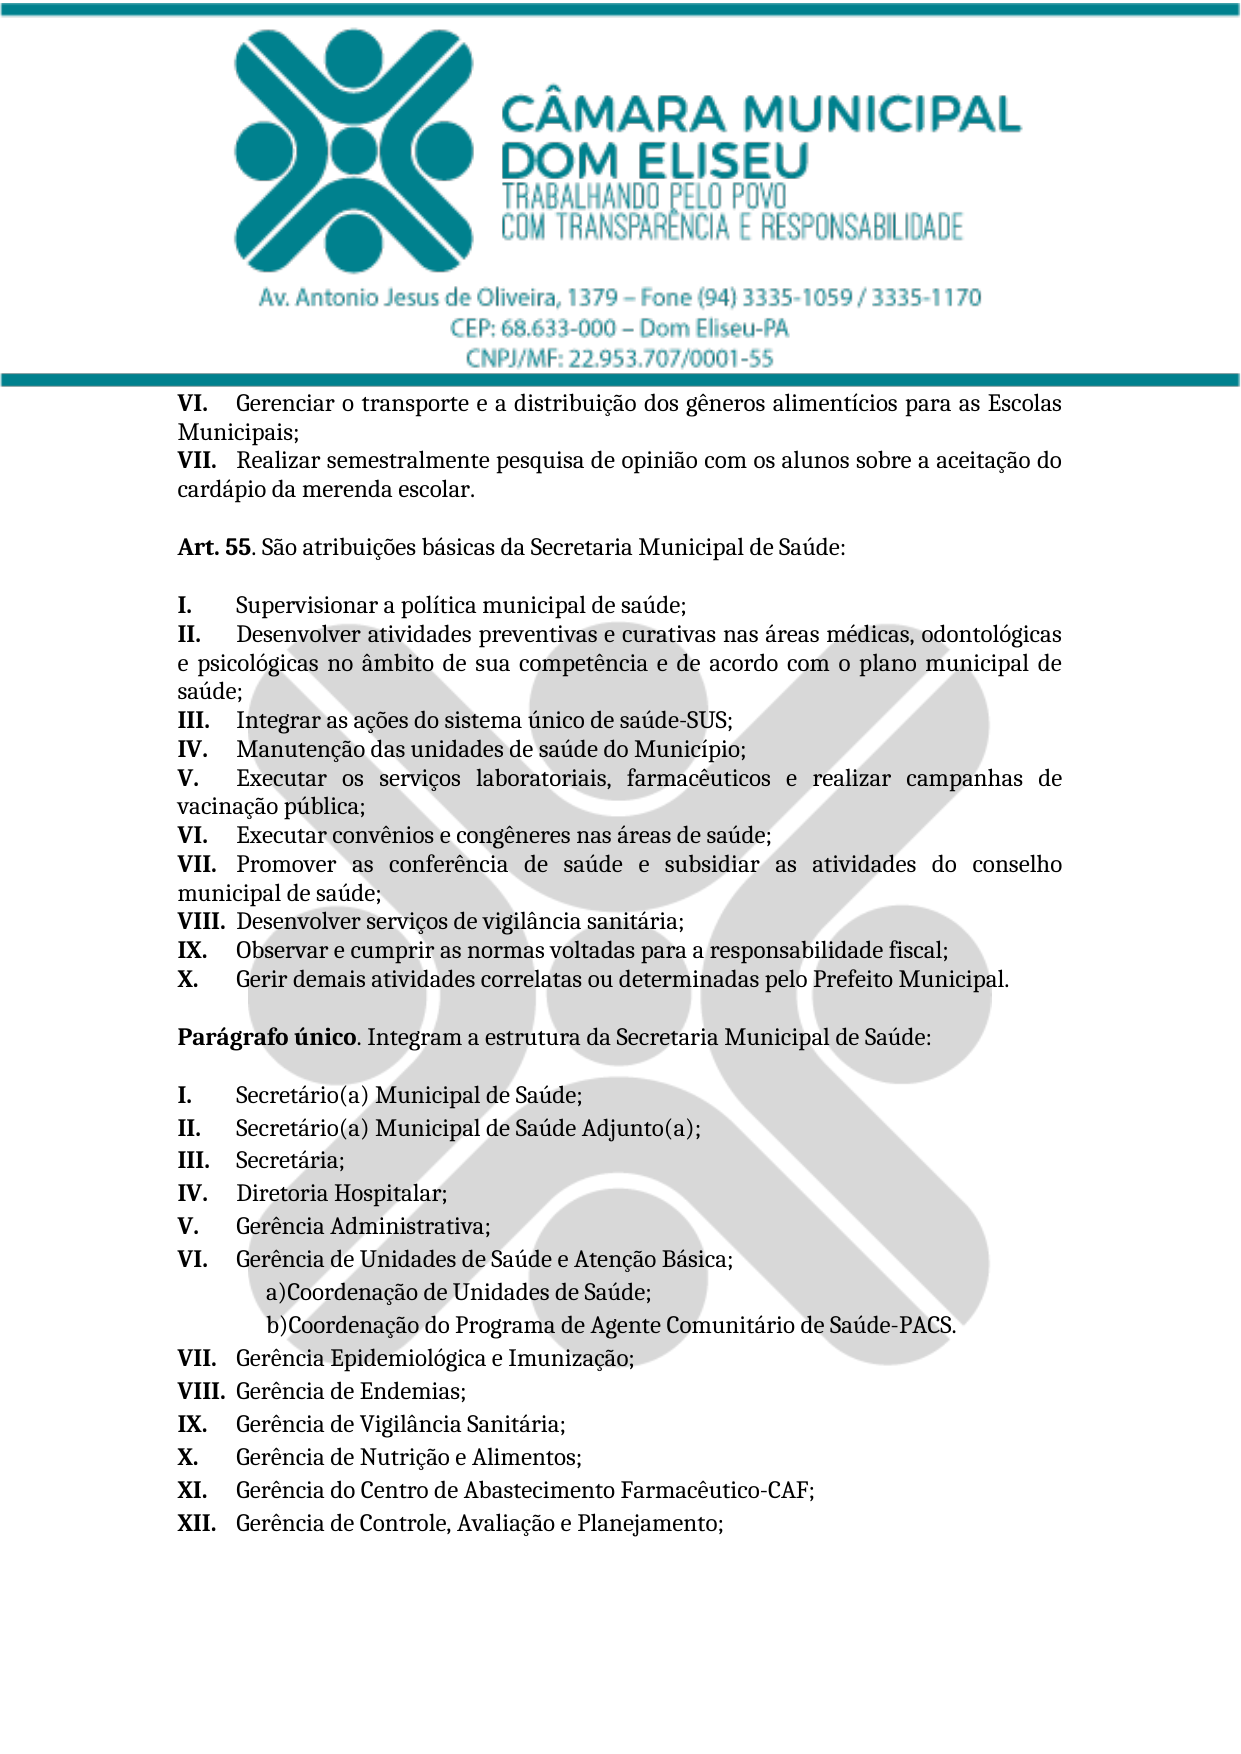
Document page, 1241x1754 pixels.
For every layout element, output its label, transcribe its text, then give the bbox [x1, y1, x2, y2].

text Art. 55. São atribuições básicas da Secretaria Municipal de Saúde: [177, 533, 1063, 562]
list Gerir demais atividades correlatas ou determinadas pelo Prefeito Municipal. [177, 965, 1063, 993]
list Gerência de Endemias; [177, 1377, 1063, 1406]
text a)Coordenação de Unidades de Saúde; [177, 1278, 1063, 1307]
list Gerência Epidemiológica e Imunização; [177, 1344, 1063, 1373]
list Supervisionar a política municipal de saúde; [177, 591, 1063, 620]
list Desenvolver atividades preventivas e curativas nas áreas médicas, odontológicas e psicológicas no âmbito de sua competência e de acordo com o plano municipal de saúde; [177, 620, 1063, 706]
list Gerência do Centro de Abastecimento Farmacêutico-CAF; [177, 1476, 1063, 1504]
list Secretário(a) Municipal de Saúde; [177, 1081, 1063, 1109]
list Desenvolver serviços de vigilância sanitária; [177, 907, 1063, 936]
list Promover as conferência de saúde e subsidiar as atividades do conselho municipal de saúde; [177, 850, 1063, 907]
list Secretária; [177, 1146, 1063, 1175]
list Integrar as ações do sistema único de saúde-SUS; [177, 706, 1063, 735]
list Gerência de Unidades de Saúde e Atenção Básica; [177, 1245, 1063, 1274]
text b)Coordenação do Programa de Agente Comunitário de Saúde-PACS. [177, 1311, 1063, 1340]
list Executar os serviços laboratoriais, farmacêuticos e realizar campanhas de vacinação pública; [177, 763, 1063, 821]
list Executar convênios e congêneres nas áreas de saúde; [177, 821, 1063, 850]
list Gerência Administrativa; [177, 1212, 1063, 1241]
text Parágrafo único. Integram a estrutura da Secretaria Municipal de Saúde: [177, 1023, 1063, 1051]
list Gerência de Nutrição e Alimentos; [177, 1443, 1063, 1471]
list Diretoria Hospitalar; [177, 1179, 1063, 1208]
picture [0, 3, 1241, 389]
list Observar e cumprir as normas voltadas para a responsabilidade fiscal; [177, 936, 1063, 965]
list Gerenciar o transporte e a distribuição dos gêneros alimentícios para as Escolas Municipais; [177, 384, 1063, 446]
list Gerência de Controle, Avaliação e Planejamento; [177, 1508, 1063, 1537]
list Secretário(a) Municipal de Saúde Adjunto(a); [177, 1113, 1063, 1142]
list Gerência de Vigilância Sanitária; [177, 1410, 1063, 1438]
list Manutenção das unidades de saúde do Município; [177, 735, 1063, 763]
list Realizar semestralmente pesquisa de opinião com os alunos sobre a aceitação do cardápio da merenda escolar. [177, 446, 1063, 504]
